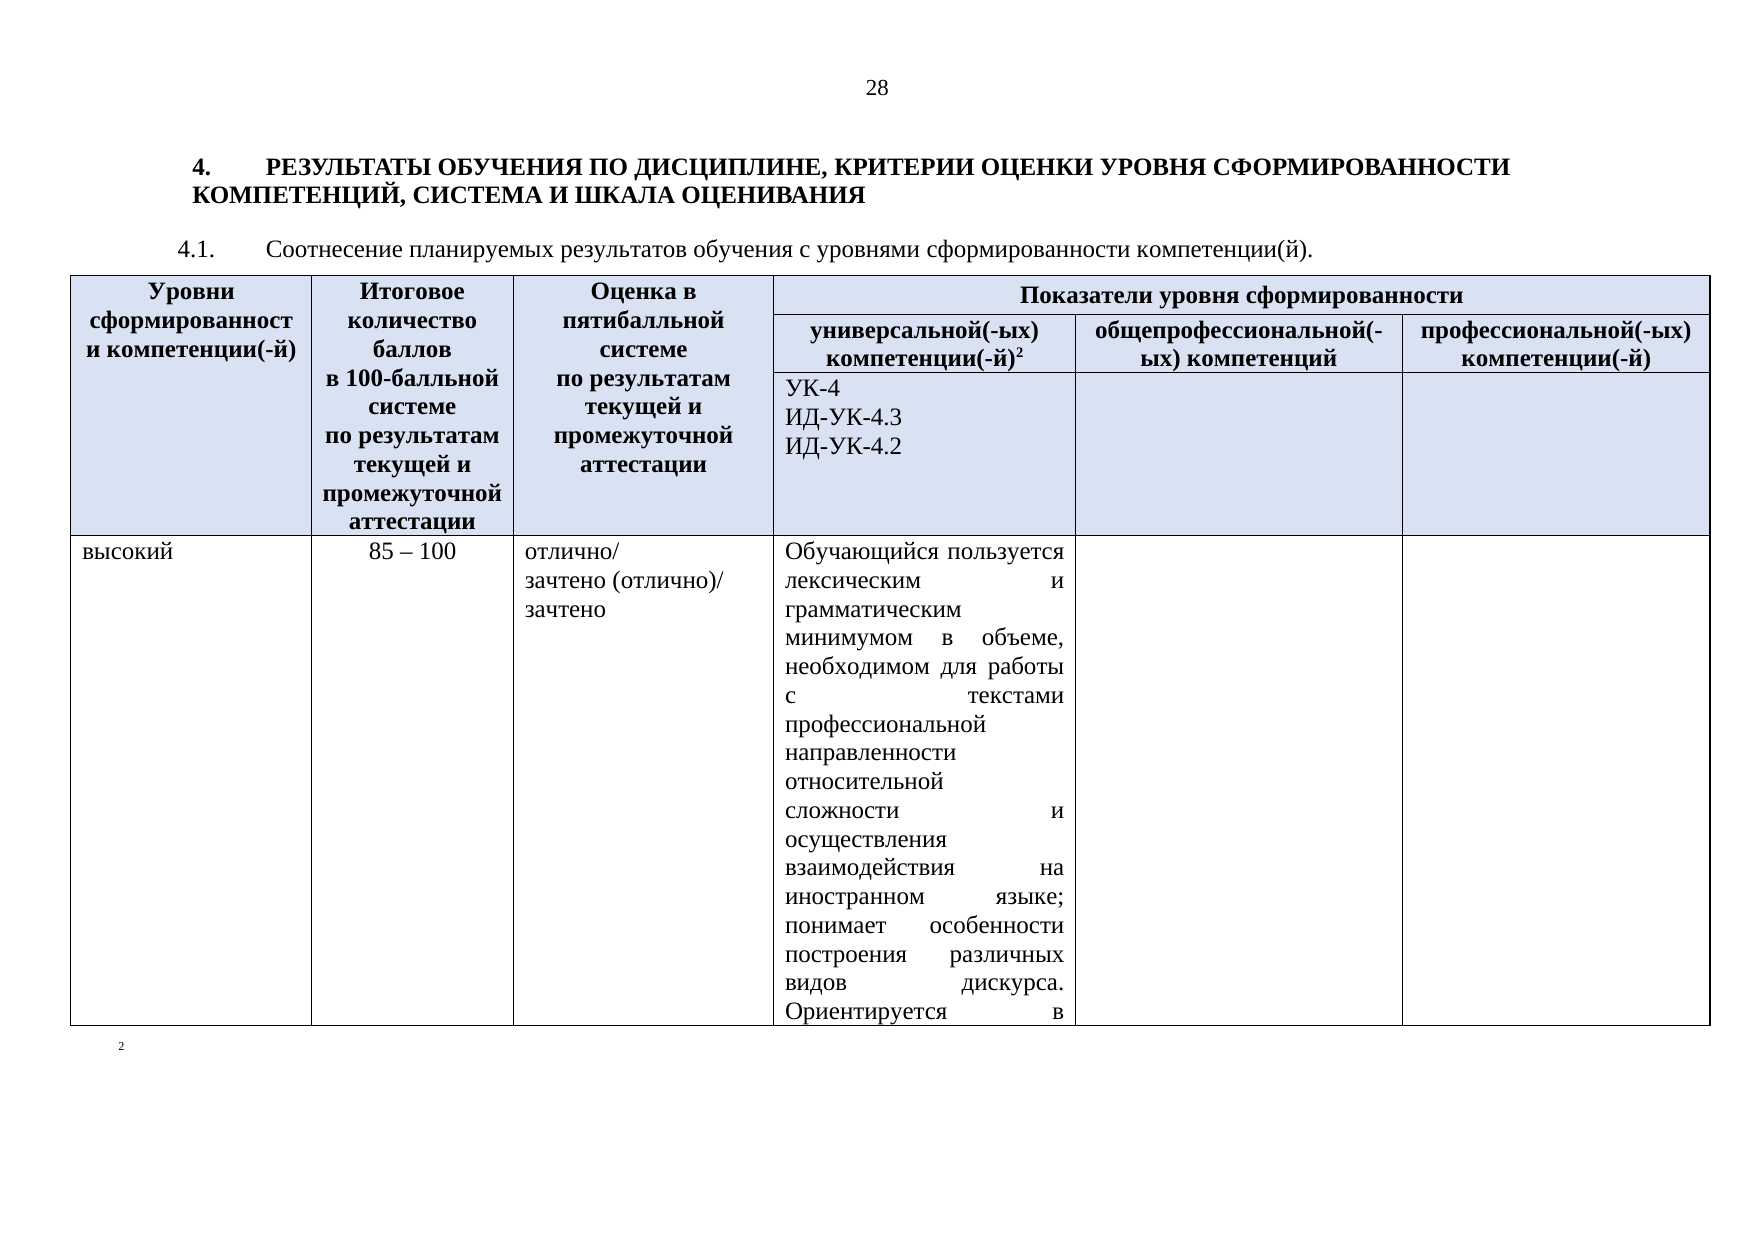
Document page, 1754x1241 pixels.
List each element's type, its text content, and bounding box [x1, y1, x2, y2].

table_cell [774, 536, 1075, 1025]
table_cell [514, 536, 773, 1025]
table_cell [1403, 536, 1709, 1025]
table_header Уровни сформированности компетенции(-й) [71, 276, 311, 535]
table_cell УК-4 ИД-УК-4.3 ИД-УК-4.2 [774, 373, 1075, 535]
table_cell 85 – 100 [312, 536, 513, 1025]
table_cell универсальной(-ых) компетенции(-й) [774, 315, 1075, 372]
table_cell профессиональной(-ых) компетенции(-й) [1403, 315, 1709, 372]
subtitle Соотнесение планируемых результатов обучения с уровнями сформированности компетенции(й). [177, 234, 1636, 263]
table_cell общепрофессиональной(-ых) компетенций [1076, 315, 1402, 372]
table_header Итоговое количество баллов в 100-балльной системе по результатам текущей и промежуточной аттестации [312, 276, 513, 535]
table_cell высокий [71, 536, 311, 1025]
table_cell [1076, 373, 1402, 535]
table_header Оценка в пятибалльной системе по результатам текущей и промежуточной аттестации [514, 276, 773, 535]
table_cell [1076, 536, 1402, 1025]
subtitle РЕЗУЛЬТАТЫ ОБУЧЕНИЯ ПО ДИСЦИПЛИНЕ, КРИТЕРИИ ОЦЕНКИ УРОВНЯ СФОРМИРОВАННОСТИ КОМПЕТЕНЦИЙ, СИСТЕМА И ШКАЛА ОЦЕНИВАНИЯ [192, 152, 1636, 209]
table_header Показатели уровня сформированности [774, 276, 1709, 314]
table_cell [1403, 373, 1709, 535]
